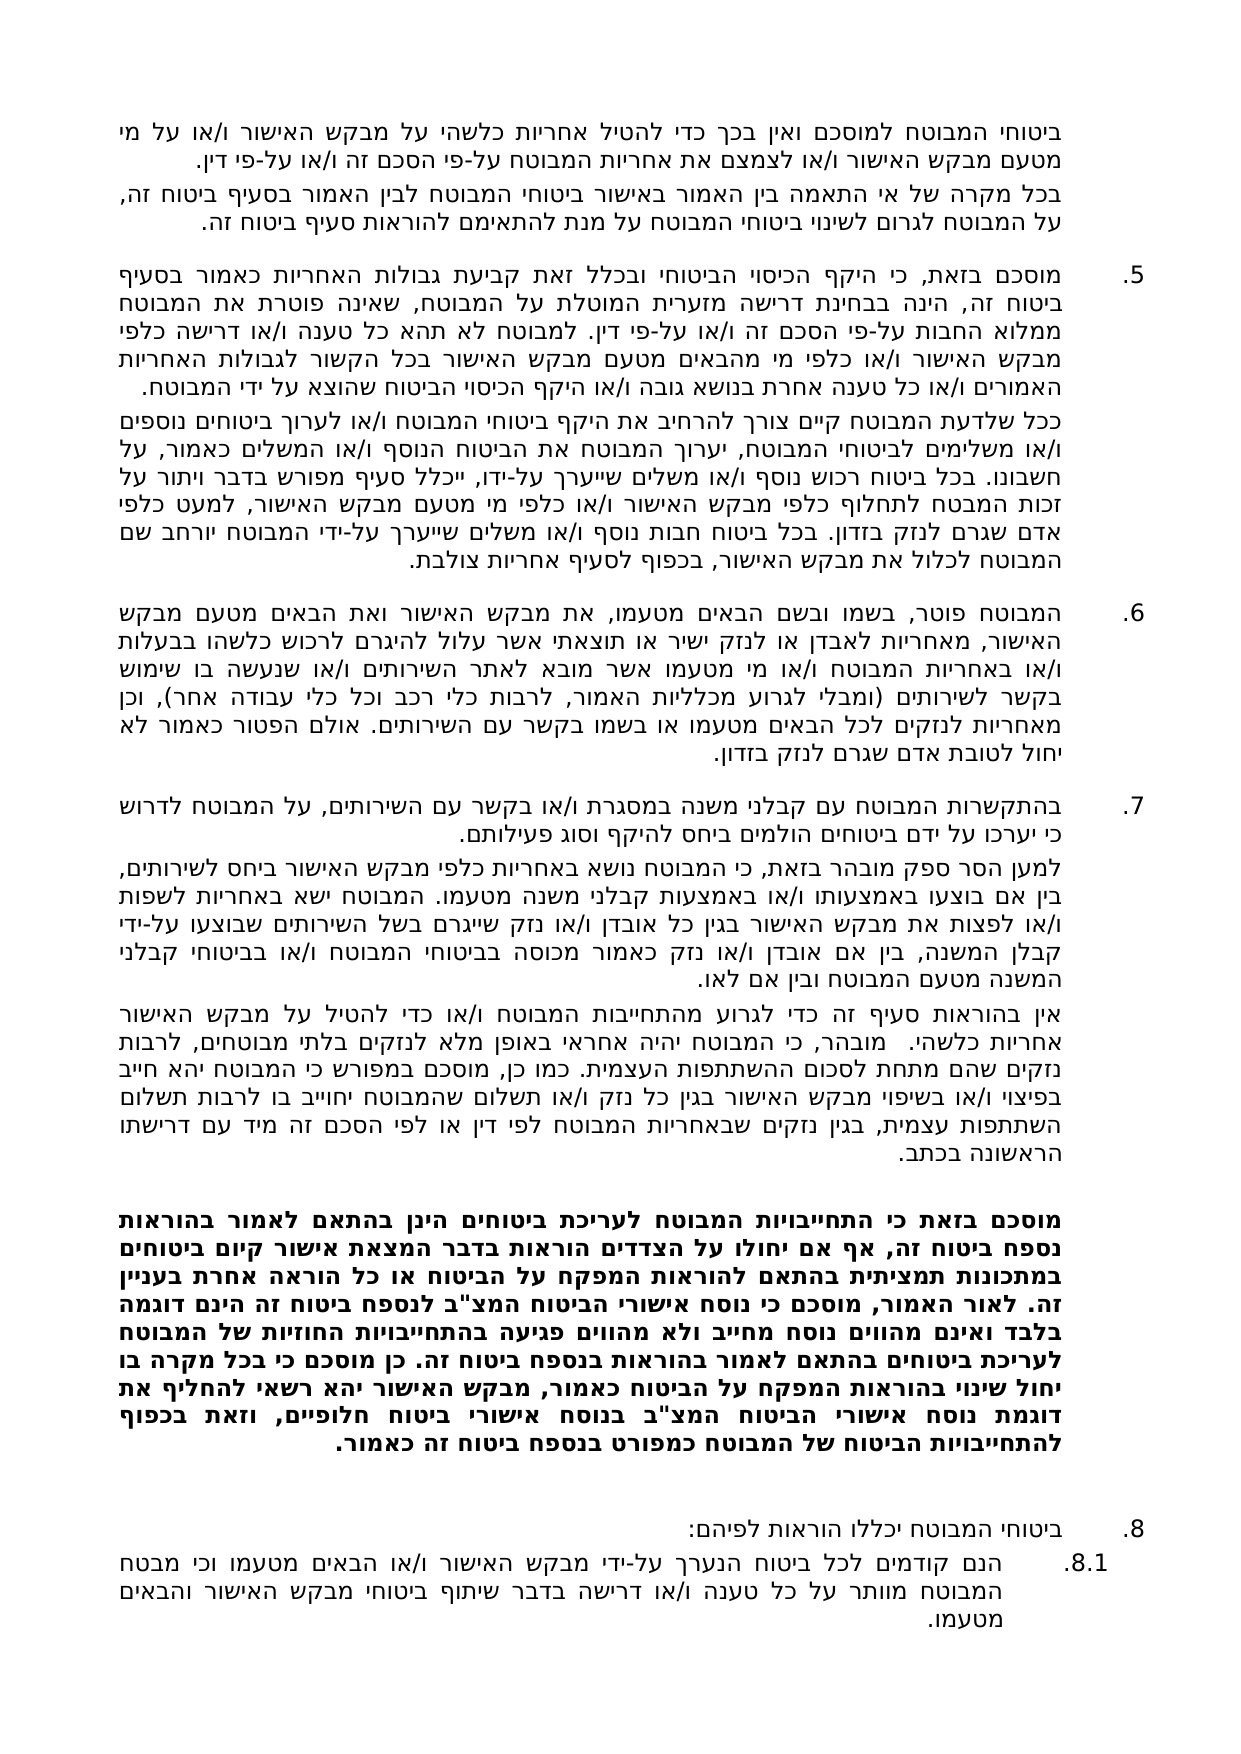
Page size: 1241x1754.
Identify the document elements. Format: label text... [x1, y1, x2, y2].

subtitle המבוטח פוטר, בשמו ובשם הבאים מטעמו, את מבקש האישור ואת הבאים מטעם מבקש האישור, מאחריות לאבדן או לנזק ישיר או תוצאתי אשר עלול להיגרם לרכוש כלשהו בבעלות ו/או באחריות המבוטח ו/או מי מטעמו אשר מובא לאתר השירותים ו/או שנעשה בו שימוש בקשר לשירותים (ומבלי לגרוע מכלליות האמור, לרבות כלי רכב וכל כלי עבודה אחר), וכן מאחריות לנזקים לכל הבאים מטעמו או בשמו בקשר עם השירותים. אולם הפטור כאמור לא יחול לטובת אדם שגרם לנזק בזדון. [118, 599, 1122, 767]
subtitle ביטוחי המבוטח יכללו הוראות לפיהם: [118, 1515, 1122, 1543]
subtitle בכל מקרה של אי התאמה בין האמור באישור ביטוחי המבוטח לבין האמור בסעיף ביטוח זה, על המבוטח לגרום לשינוי ביטוחי המבוטח על מנת להתאימם להוראות סעיף ביטוח זה. [118, 180, 1063, 236]
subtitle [118, 118, 1122, 174]
subtitle למען הסר ספק מובהר בזאת, כי המבוטח נושא באחריות כלפי מבקש האישור ביחס לשירותים, בין אם בוצעו באמצעותו ו/או באמצעות קבלני משנה מטעמו. המבוטח ישא באחריות לשפות ו/או לפצות את מבקש האישור בגין כל אובדן ו/או נזק שייגרם בשל השירותים שבוצעו על-ידי קבלן המשנה, בין אם אובדן ו/או נזק כאמור מכוסה בביטוחי המבוטח ו/או בביטוחי קבלני המשנה מטעם המבוטח ובין אם לאו. [118, 854, 1063, 993]
subtitle מוסכם בזאת, כי היקף הכיסוי הביטוחי ובכלל זאת קביעת גבולות האחריות כאמור בסעיף ביטוח זה, הינה בבחינת דרישה ‏מזערית המוטלת על המבוטח, שאינה פוטרת את המבוטח ממלוא החבות על-פי הסכם זה ו/או על-פי דין. למבוטח לא תהא כל טענה ו/או דרישה כלפי מבקש האישור ו/או כלפי מי מהבאים מטעם מבקש האישור בכל הקשור לגבולות האחריות האמורים ו/או כל טענה אחרת בנושא גובה ו/או היקף הכיסוי הביטוח שהוצא על ידי המבוטח. [118, 261, 1122, 401]
subtitle בהתקשרות המבוטח עם קבלני משנה במסגרת ו/או בקשר עם השירותים, על המבוטח לדרוש כי יערכו על ידם ביטוחים הולמים ביחס להיקף וסוג פעילותם. [118, 792, 1122, 848]
subtitle מוסכם בזאת כי התחייבויות המבוטח לעריכת ביטוחים הינן בהתאם לאמור בהוראות נספח ביטוח זה, אף אם יחולו על הצדדים הוראות בדבר המצאת אישור קיום ביטוחים במתכונות תמציתית בהתאם להוראות המפקח על הביטוח או כל הוראה אחרת בעניין זה. לאור האמור, מוסכם כי נוסח אישורי הביטוח המצ"ב לנספח ביטוח זה הינם דוגמה בלבד ואינם מהווים נוסח מחייב ולא מהווים פגיעה בהתחייבויות החוזיות של המבוטח לעריכת ביטוחים בהתאם לאמור בהוראות בנספח ביטוח זה. כן מוסכם כי בכל מקרה בו יחול שינוי בהוראות המפקח על הביטוח כאמור, מבקש האישור יהא רשאי להחליף את דוגמת נוסח אישורי הביטוח המצ"ב בנוסח אישורי ביטוח חלופיים, וזאת בכפוף להתחייבויות הביטוח של המבוטח כמפורט בנספח ביטוח זה כאמור. [118, 1206, 1063, 1457]
subtitle אין בהוראות סעיף זה כדי לגרוע מהתחייבות המבוטח ו/או כדי להטיל על מבקש האישור אחריות כלשהי. מובהר, כי המבוטח יהיה אחראי באופן מלא לנזקים בלתי מבוטחים, לרבות נזקים שהם מתחת לסכום ההשתתפות העצמית. כמו כן, מוסכם במפורש כי המבוטח יהא חייב בפיצוי ו/או בשיפוי מבקש האישור בגין כל נזק ו/או תשלום שהמבוטח יחוייב בו לרבות תשלום השתתפות עצמית, בגין נזקים שבאחריות המבוטח לפי דין או לפי הסכם זה מיד עם דרישתו הראשונה בכתב. [118, 1000, 1063, 1167]
subtitle הנם קודמים לכל ביטוח הנערך על-ידי מבקש האישור ו/או הבאים מטעמו וכי מבטח המבוטח מוותר על כל טענה ו/או דרישה בדבר שיתוף ביטוחי מבקש האישור והבאים מטעמו. [118, 1549, 1063, 1633]
subtitle ככל שלדעת המבוטח קיים צורך להרחיב את היקף ביטוחי המבוטח ו/או לערוך ביטוחים נוספים ו/או משלימים לביטוחי המבוטח, יערוך המבוטח את הביטוח הנוסף ו/או המשלים כאמור, על חשבונו. בכל ביטוח רכוש נוסף ו/או משלים שייערך על-ידו, ייכלל סעיף מפורש בדבר ויתור על זכות המבטח לתחלוף כלפי מבקש האישור ו/או כלפי מי מטעם מבקש האישור, למעט כלפי אדם שגרם לנזק בזדון. בכל ביטוח חבות נוסף ו/או משלים שייערך על-ידי המבוטח יורחב שם המבוטח לכלול את מבקש האישור, בכפוף לסעיף אחריות צולבת. [118, 407, 1063, 574]
